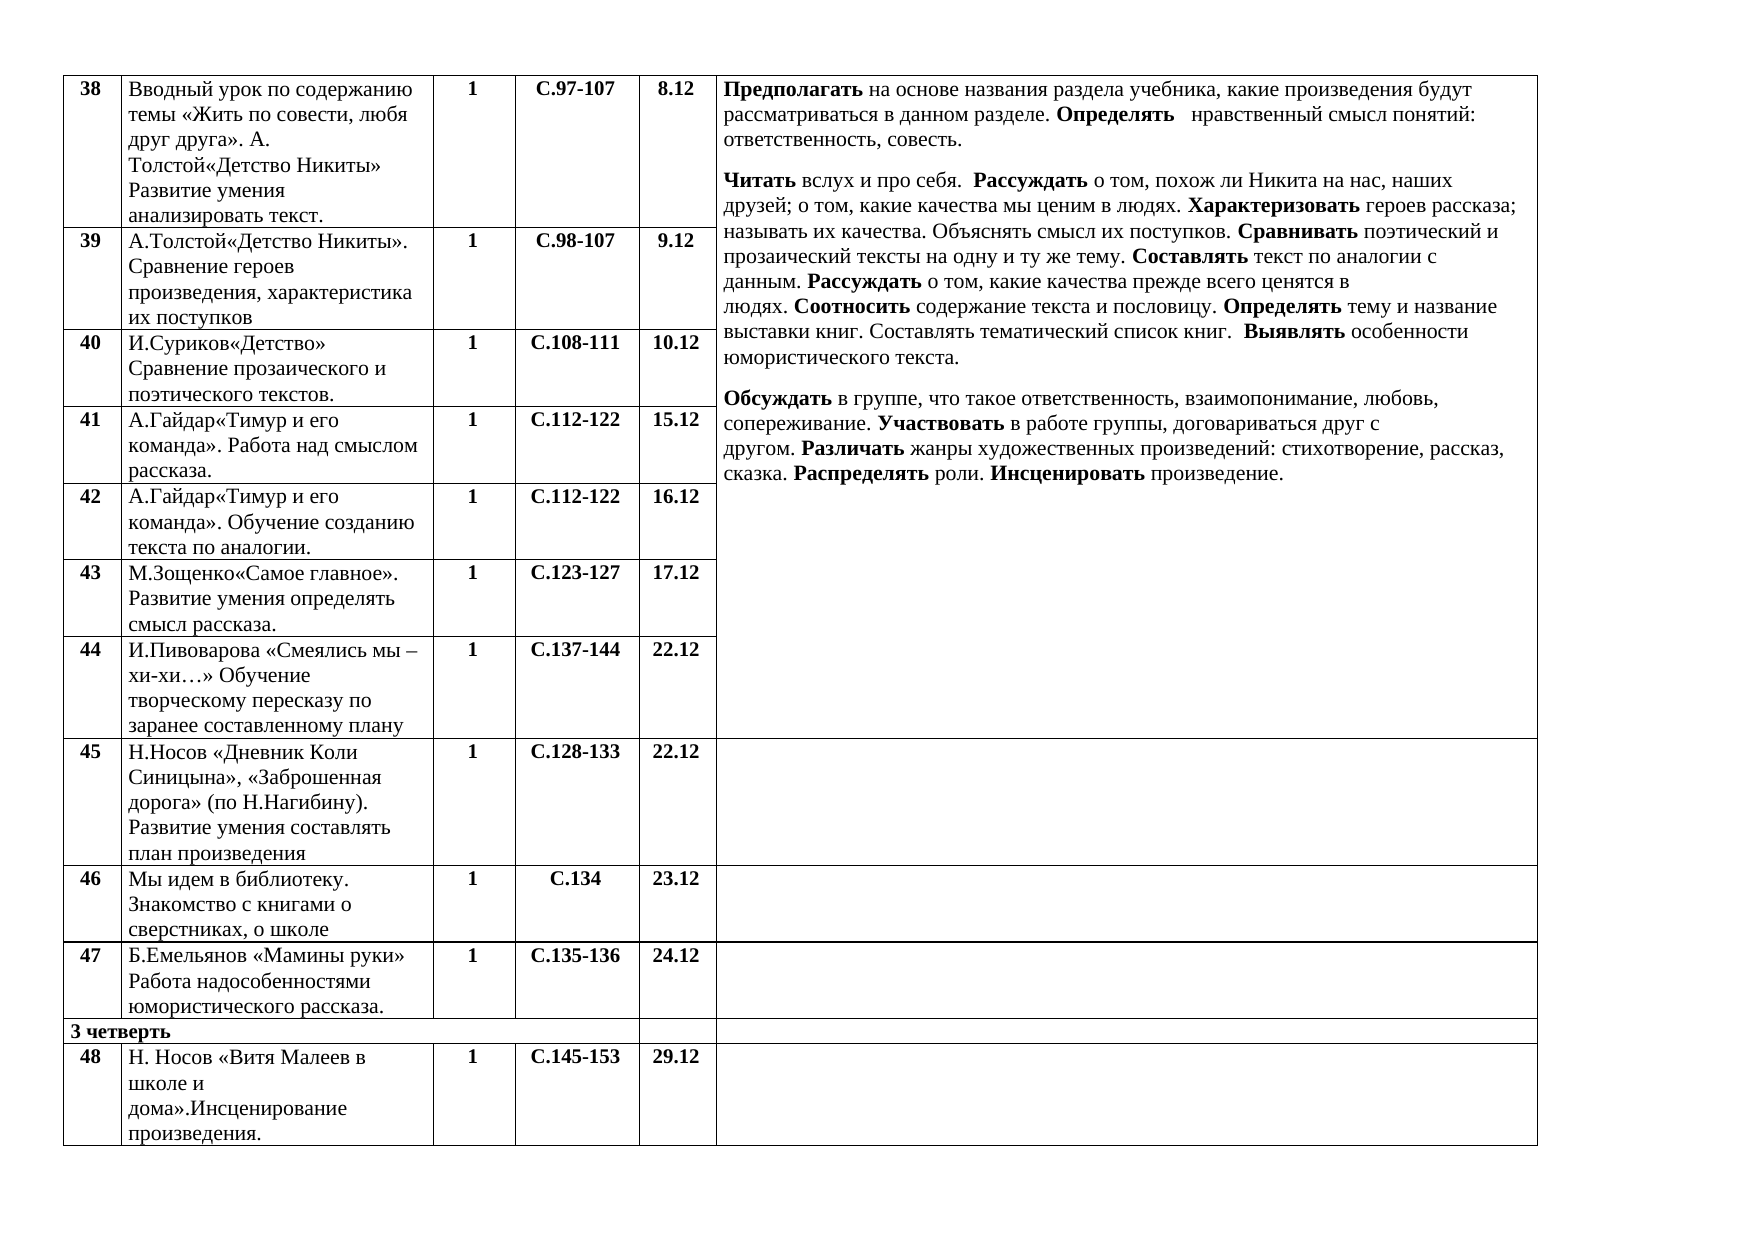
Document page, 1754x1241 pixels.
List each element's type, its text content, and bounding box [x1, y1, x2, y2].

table_cell Н.Носов «Дневник Коли Синицына», «Заброшенная дорога» (по Н.Нагибину). Развитие умения составлять план произведения [122, 739, 433, 865]
table_cell 22.12 [640, 637, 716, 738]
table_cell С.112-122 [516, 407, 639, 482]
table_cell 38 [64, 76, 121, 227]
table_cell С.108-111 [516, 330, 639, 406]
table_cell С.128-133 [516, 739, 639, 865]
table_cell 42 [64, 484, 121, 559]
table_cell С.145-153 [516, 1044, 639, 1145]
table_cell 8.12 [640, 76, 716, 227]
table_cell С.135-136 [516, 943, 639, 1018]
table_cell С.134 [516, 866, 639, 941]
table_cell 10.12 [640, 330, 716, 406]
table_cell 46 [64, 866, 121, 941]
table_cell Мы идем в библиотеку. Знакомство с книгами о сверстниках, о школе [122, 866, 433, 941]
table_cell 22.12 [640, 739, 716, 865]
table_cell И.Пивоварова «Смеялись мы – хи-хи…» Обучение творческому пересказу по заранее составленному плану [122, 637, 433, 738]
table_cell Вводный урок по содержанию темы «Жить по совести, любя друг друга». А. Толстой«Детство Никиты» Развитие умения анализировать текст. [122, 76, 433, 227]
table_cell Н. Носов «Витя Малеев в школе и дома».Инсценирование произведения. [122, 1044, 433, 1145]
table_cell С.97-107 [516, 76, 639, 227]
table_cell 3 четверть [64, 1019, 639, 1043]
table_cell 17.12 [640, 560, 716, 636]
table_cell [717, 1019, 1537, 1043]
table_cell 1 [434, 560, 515, 636]
table_cell Б.Емельянов «Мамины руки» Работа надособенностями юмористического рассказа. [122, 943, 433, 1018]
table_cell А.Толстой«Детство Никиты». Сравнение героев произведения, характеристика их поступков [122, 228, 433, 329]
table_cell 23.12 [640, 866, 716, 941]
table_cell [640, 1019, 716, 1043]
table_cell [717, 943, 1537, 1018]
table_cell 1 [434, 739, 515, 865]
table_cell 1 [434, 1044, 515, 1145]
table_cell 39 [64, 228, 121, 329]
table_cell 47 [64, 943, 121, 1018]
table_cell [717, 866, 1537, 941]
table_cell С.137-144 [516, 637, 639, 738]
table_cell 40 [64, 330, 121, 406]
table_cell 45 [64, 739, 121, 865]
table_cell [717, 1044, 1537, 1145]
table_cell 43 [64, 560, 121, 636]
table_cell А.Гайдар«Тимур и его команда». Работа над смыслом рассказа. [122, 407, 433, 482]
table_cell 1 [434, 943, 515, 1018]
table_cell 1 [434, 637, 515, 738]
table_cell 48 [64, 1044, 121, 1145]
table_cell [717, 739, 1537, 865]
table_cell 24.12 [640, 943, 716, 1018]
table_cell 29.12 [640, 1044, 716, 1145]
table_cell С.123-127 [516, 560, 639, 636]
table_cell Предполагать на основе названия раздела учебника, какие произведения будут рассматриваться в данном разделе. Определять нравственный смысл понятий: ответственность, совесть. Читать вслух и про себя. Рассуждать о том, похож ли Никита на нас, наших друзей; о том, какие качества мы ценим в людях. Характеризовать героев рассказа; называть их качества. Объяснять смысл их поступков. Сравнивать поэтический и прозаический тексты на одну и ту же тему. Составлять текст по аналогии с данным. Рассуждать о том, какие качества прежде всего ценятся в людях. Соотносить содержание текста и пословицу. Определять тему и название выставки книг. Составлять тематический список книг. Выявлять особенности юмористического текста. Обсуждать в группе, что такое ответственность, взаимопонимание, любовь, сопереживание. Участвовать в работе группы, договариваться друг с другом. Различать жанры художественных произведений: стихотворение, рассказ, сказка. Распределять роли. Инсценировать произведение. [717, 76, 1537, 738]
table_cell М.Зощенко«Самое главное». Развитие умения определять смысл рассказа. [122, 560, 433, 636]
table_cell И.Суриков«Детство» Сравнение прозаического и поэтического текстов. [122, 330, 433, 406]
table_cell 41 [64, 407, 121, 482]
table_cell 1 [434, 330, 515, 406]
table_cell 1 [434, 228, 515, 329]
table_cell С.112-122 [516, 484, 639, 559]
table_cell 16.12 [640, 484, 716, 559]
table_cell 9.12 [640, 228, 716, 329]
table_cell 44 [64, 637, 121, 738]
table_cell 15.12 [640, 407, 716, 482]
table_cell 1 [434, 76, 515, 227]
table_cell А.Гайдар«Тимур и его команда». Обучение созданию текста по аналогии. [122, 484, 433, 559]
table_cell 1 [434, 407, 515, 482]
table_cell С.98-107 [516, 228, 639, 329]
table_cell 1 [434, 866, 515, 941]
table_cell 1 [434, 484, 515, 559]
